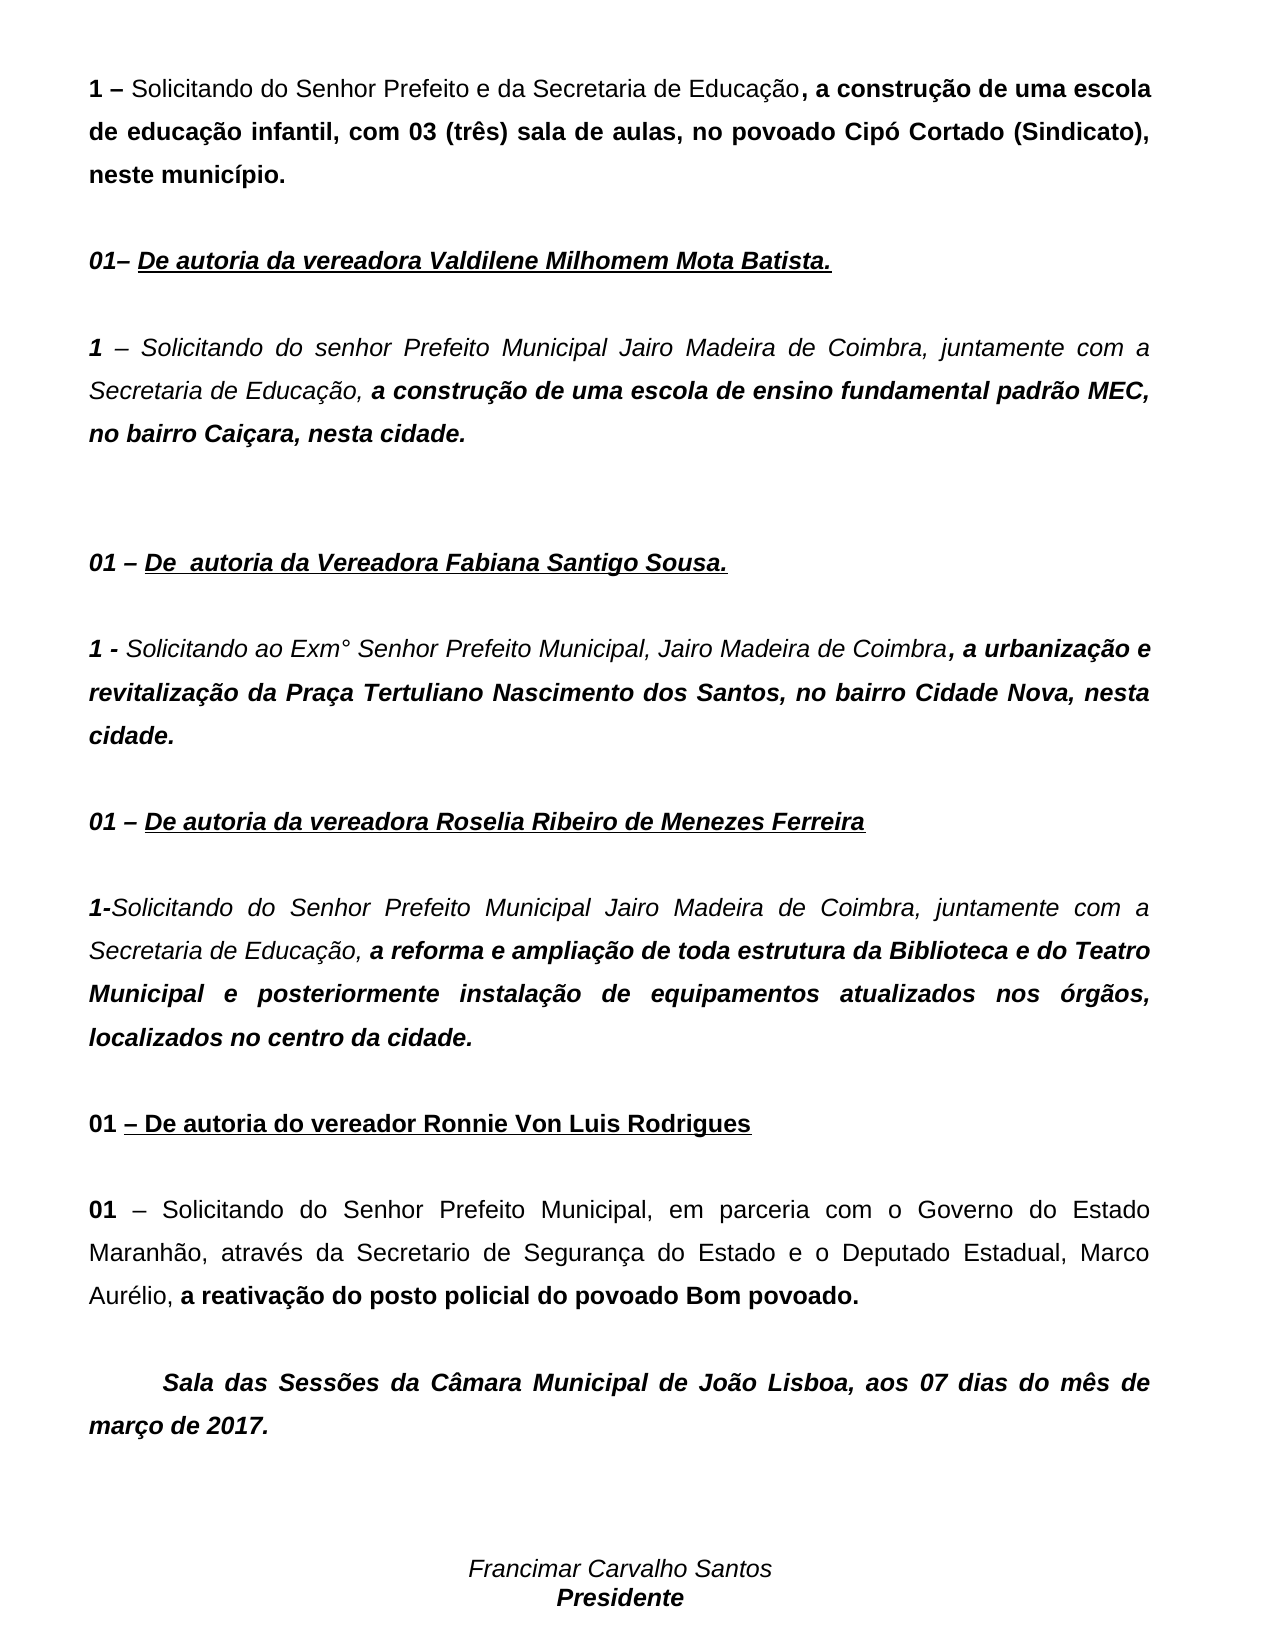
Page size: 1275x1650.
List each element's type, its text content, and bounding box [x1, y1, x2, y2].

text 1 – Solicitando do Senhor Prefeito e da Secretaria de Educação, a construção de uma escola de educação infantil, com 03 (três) sala de aulas, no povoado Cipó Cortado (Sindicato), neste município. [89, 74, 1152, 189]
text 01– De autoria da vereadora Valdilene Milhomem Mota Batista. [89, 246, 1152, 275]
text 01 – De autoria do vereador Ronnie Von Luis Rodrigues [89, 1109, 1152, 1138]
text Presidente [89, 1583, 1152, 1612]
list Solicitando do Senhor Prefeito Municipal Jairo Madeira de Coimbra, juntamente com a Secretaria de Educação, a reforma e ampliação de toda estrutura da Biblioteca e do Teatro Municipal e posteriormente instalação de equipamentos atualizados nos órgãos, localizados no centro da cidade. [89, 893, 1152, 1051]
text 1 - Solicitando ao Exm° Senhor Prefeito Municipal, Jairo Madeira de Coimbra, a urbanização e revitalização da Praça Tertuliano Nascimento dos Santos, no bairro Cidade Nova, nesta cidade. [89, 634, 1152, 749]
text Sala das Sessões da Câmara Municipal de João Lisboa, aos 07 dias do mês de março de 2017. [89, 1368, 1152, 1439]
text Francimar Carvalho Santos [89, 1554, 1152, 1583]
text 01 – De autoria da Vereadora Fabiana Santigo Sousa. [89, 548, 1152, 577]
text 01 – De autoria da vereadora Roselia Ribeiro de Menezes Ferreira [89, 807, 1152, 836]
text 1 – Solicitando do senhor Prefeito Municipal Jairo Madeira de Coimbra, juntamente com a Secretaria de Educação, a construção de uma escola de ensino fundamental padrão MEC, no bairro Caiçara, nesta cidade. [89, 333, 1152, 448]
text 01 – Solicitando do Senhor Prefeito Municipal, em parceria com o Governo do Estado Maranhão, através da Secretario de Segurança do Estado e o Deputado Estadual, Marco Aurélio, a reativação do posto policial do povoado Bom povoado. [89, 1195, 1152, 1310]
